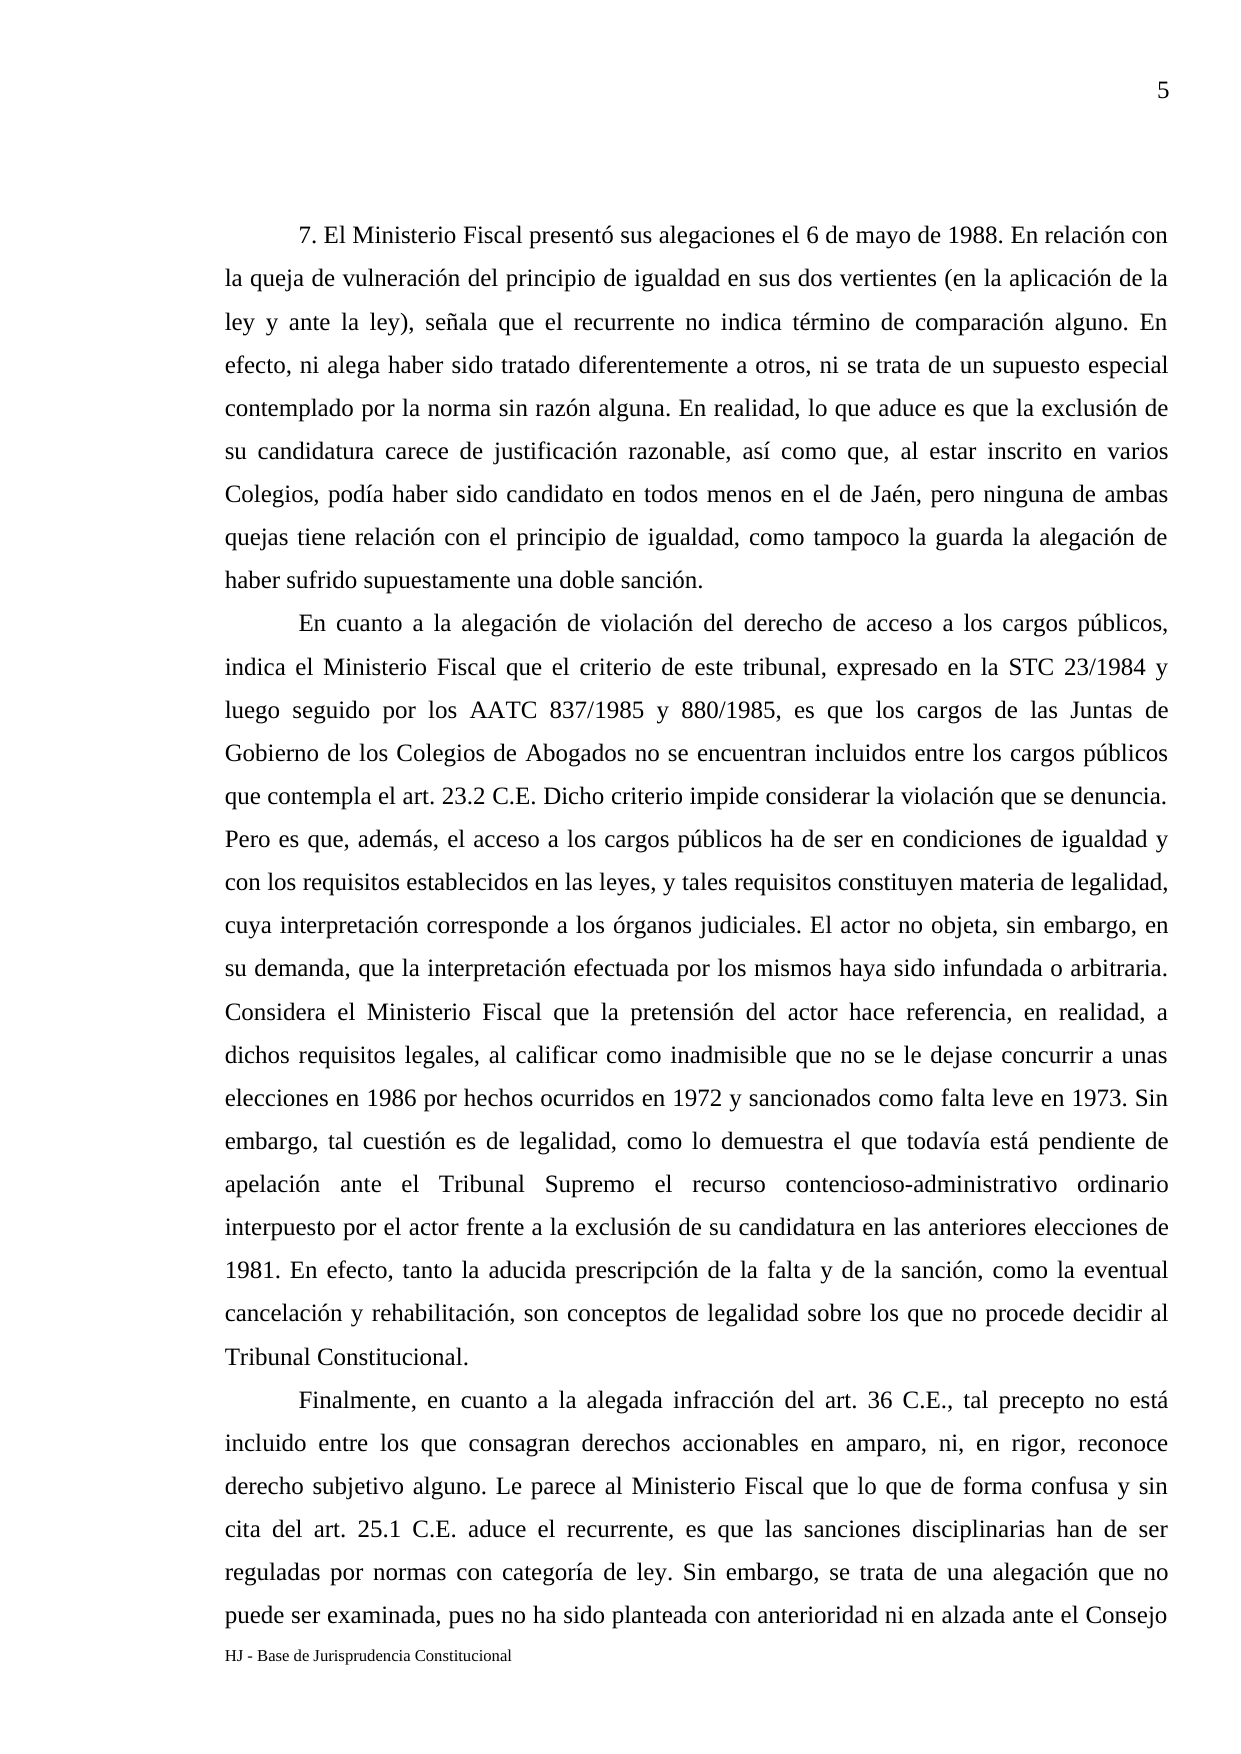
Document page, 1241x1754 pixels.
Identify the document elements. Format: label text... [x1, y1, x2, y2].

text En cuanto a la alegación de violación del derecho de acceso a los cargos públicos, indica el Ministerio Fiscal que el criterio de este tribunal, expresado en la STC 23/1984 y luego seguido por los AATC 837/1985 y 880/1985, es que los cargos de las Juntas de Gobierno de los Colegios de Abogados no se encuentran incluidos entre los cargos públicos que contempla el art. 23.2 C.E. Dicho criterio impide considerar la violación que se denuncia. Pero es que, además, el acceso a los cargos públicos ha de ser en condiciones de igualdad y con los requisitos establecidos en las leyes, y tales requisitos constituyen materia de legalidad, cuya interpretación corresponde a los órganos judiciales. El actor no objeta, sin embargo, en su demanda, que la interpretación efectuada por los mismos haya sido infundada o arbitraria. Considera el Ministerio Fiscal que la pretensión del actor hace referencia, en realidad, a dichos requisitos legales, al calificar como inadmisible que no se le dejase concurrir a unas elecciones en 1986 por hechos ocurridos en 1972 y sancionados como falta leve en 1973. Sin embargo, tal cuestión es de legalidad, como lo demuestra el que todavía está pendiente de apelación ante el Tribunal Supremo el recurso contencioso-administrativo ordinario interpuesto por el actor frente a la exclusión de su candidatura en las anteriores elecciones de 1981. En efecto, tanto la aducida prescripción de la falta y de la sanción, como la eventual cancelación y rehabilitación, son conceptos de legalidad sobre los que no procede decidir al Tribunal Constitucional. [224, 608, 1169, 1370]
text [224, 1385, 1169, 1629]
text 7. El Ministerio Fiscal presentó sus alegaciones el 6 de mayo de 1988. En relación con la queja de vulneración del principio de igualdad en sus dos vertientes (en la aplicación de la ley y ante la ley), señala que el recurrente no indica término de comparación alguno. En efecto, ni alega haber sido tratado diferentemente a otros, ni se trata de un supuesto especial contemplado por la norma sin razón alguna. En realidad, lo que aduce es que la exclusión de su candidatura carece de justificación razonable, así como que, al estar inscrito en varios Colegios, podía haber sido candidato en todos menos en el de Jaén, pero ninguna de ambas quejas tiene relación con el principio de igualdad, como tampoco la guarda la alegación de haber sufrido supuestamente una doble sanción. [224, 220, 1169, 594]
